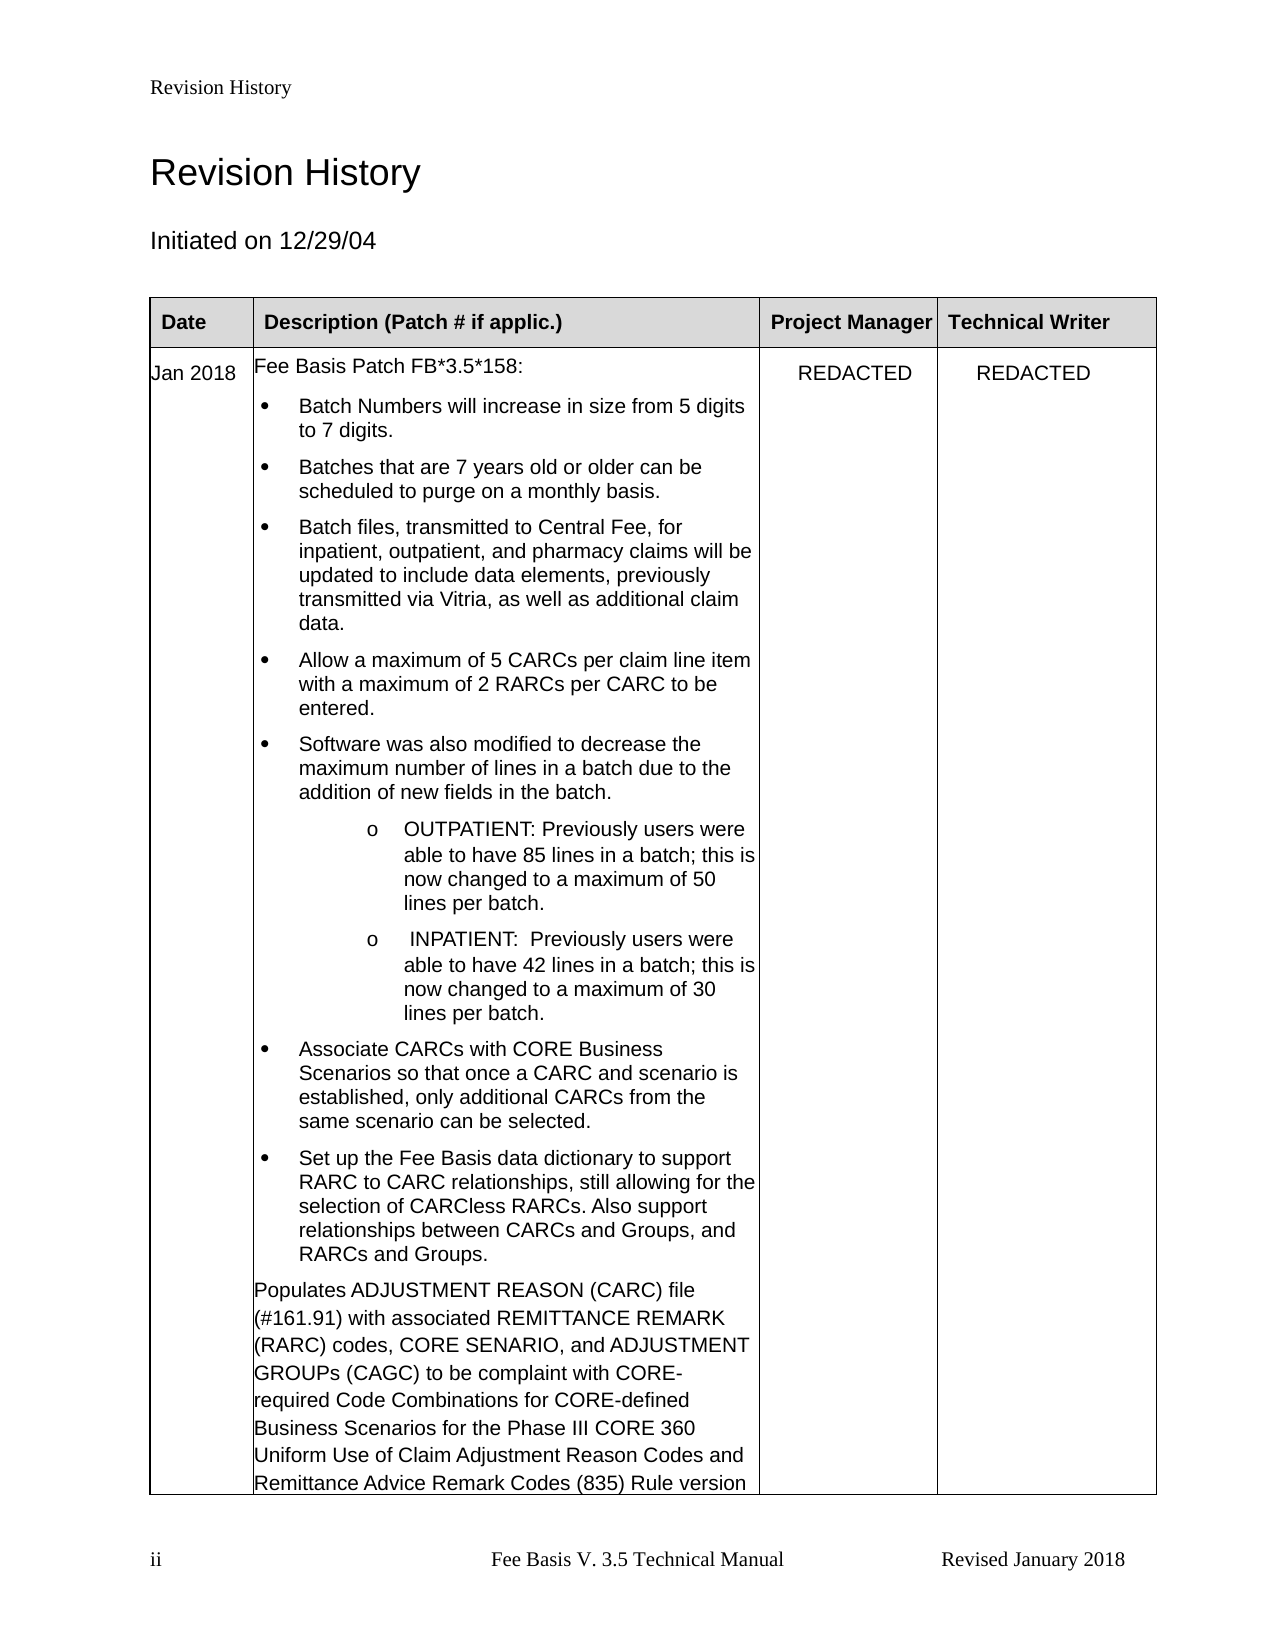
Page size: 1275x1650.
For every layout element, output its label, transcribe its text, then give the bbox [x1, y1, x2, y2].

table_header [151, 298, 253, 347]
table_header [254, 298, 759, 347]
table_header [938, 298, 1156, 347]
text Initiated on 12/29/04 [150, 227, 1125, 255]
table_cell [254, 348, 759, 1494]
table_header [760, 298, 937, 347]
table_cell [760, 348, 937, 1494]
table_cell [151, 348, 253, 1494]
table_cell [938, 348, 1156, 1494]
subtitle Revision History [150, 150, 1125, 193]
